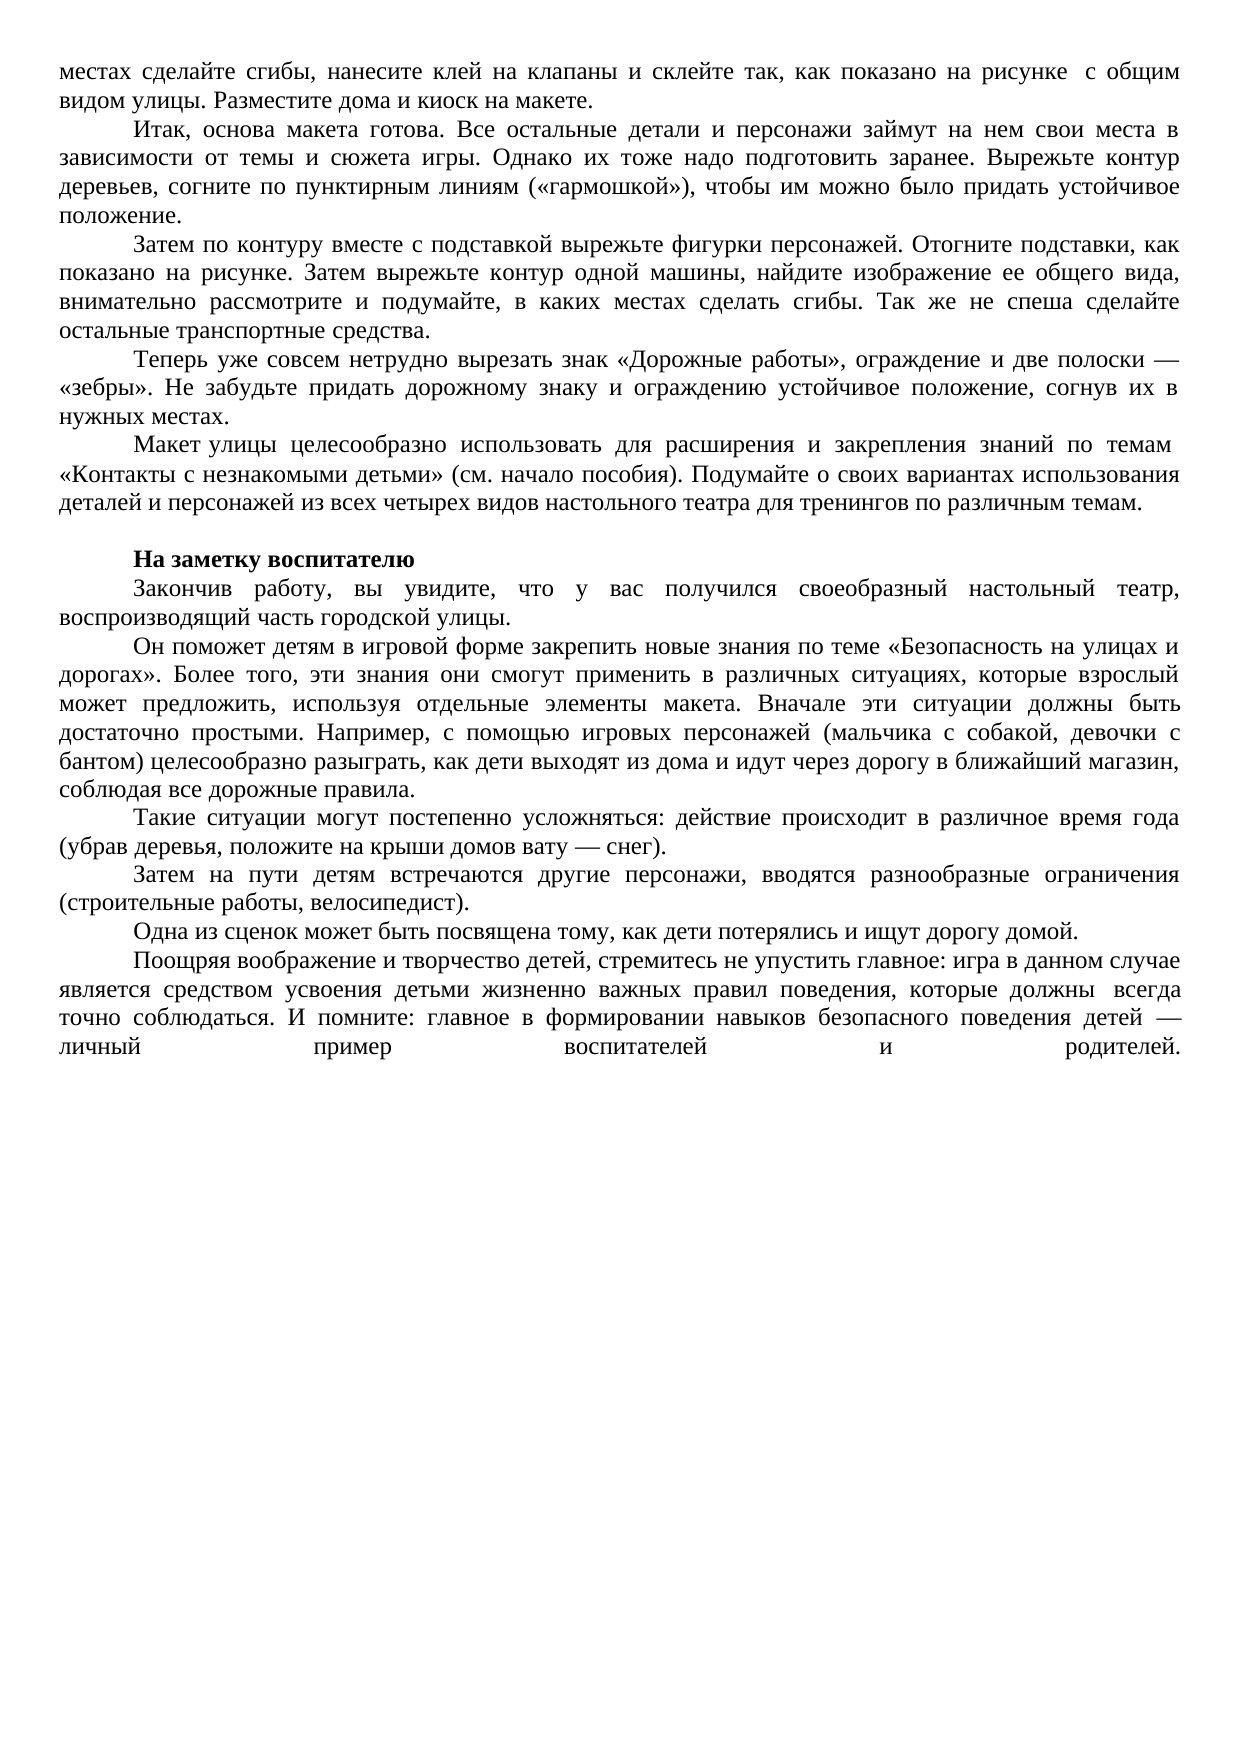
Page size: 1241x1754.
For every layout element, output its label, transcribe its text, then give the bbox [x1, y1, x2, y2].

text Макет улицы целесообразно использовать для расширения и закрепления знаний по темам [133, 430, 1194, 459]
text Затем на пути детям встречаются другие персонажи, вводятся разнообразные ограничения (строительные работы, велосипедист). [59, 859, 1180, 916]
text Одна из сценок может быть посвящена тому, как дети потерялись и ищут дорогу домой. [133, 916, 1194, 945]
text Он поможет детям в игровой форме закрепить новые знания по теме «Безопасность на улицах и дорогах». Более того, эти знания они смогут применить в различных ситуациях, которые взрослый может предложить, используя отдельные элементы макета. Вначале эти ситуации должны быть достаточно простыми. Например, с помощью игровых персонажей (мальчика с собакой, девочки с бантом) целесообразно разыграть, как дети выходят из дома и идут через дорогу в ближайший магазин, соблюдая все дорожные правила. [59, 631, 1181, 803]
text Такие ситуации могут постепенно усложняться: действие происходит в различное время года (убрав деревья, положите на крыши домов вату — снег). [59, 803, 1180, 859]
text Теперь уже совсем нетрудно вырезать знак «Дорожные работы», ограждение и две полоски — [133, 344, 1194, 372]
text Затем по контуру вместе с подставкой вырежьте фигурки персонажей. Отогните подставки, как показано на рисунке. Затем вырежьте контур одной машины, найдите изображение ее общего вида, внимательно рассмотрите и подумайте, в каких местах сделать сгибы. Так же не спеша сделайте остальные транспортные средства. [59, 229, 1181, 344]
text «Контакты с незнакомыми детьми» (см. начало пособия). Подумайте о своих вариантах использования деталей и персонажей из всех четырех видов настольного театра для тренингов по различным темам. [59, 459, 1181, 516]
text Закончив работу, вы увидите, что у вас получился своеобразный настольный театр, воспроизводящий часть городской улицы. [59, 573, 1180, 631]
text Итак, основа макета готова. Все остальные детали и персонажи займут на нем свои места в зависимости от темы и сюжета игры. Однако их тоже надо подготовить заранее. Вырежьте контур деревьев, согните по пунктирным линиям («гармошкой»), чтобы им можно было придать устойчивое положение. [59, 114, 1181, 229]
text местах сделайте сгибы, нанесите клей на клапаны и склейте так, как показано на рисунке с общим видом улицы. Разместите дома и киоск на макете. [59, 56, 1181, 114]
text Поощряя воображение и творчество детей, стремитесь не упустить главное: игра в данном случае является средством усвоения детьми жизненно важных правил поведения, которые должны всегда точно соблюдаться. И помните: главное в формировании навыков безопасного поведения детей — личный пример воспитателей и родителей. [59, 945, 1181, 1060]
text «зебры». Не забудьте придать дорожному знаку и ограждению устойчивое положение, согнув их в нужных местах. [59, 372, 1179, 430]
subtitle На заметку воспитателю [133, 545, 1194, 573]
